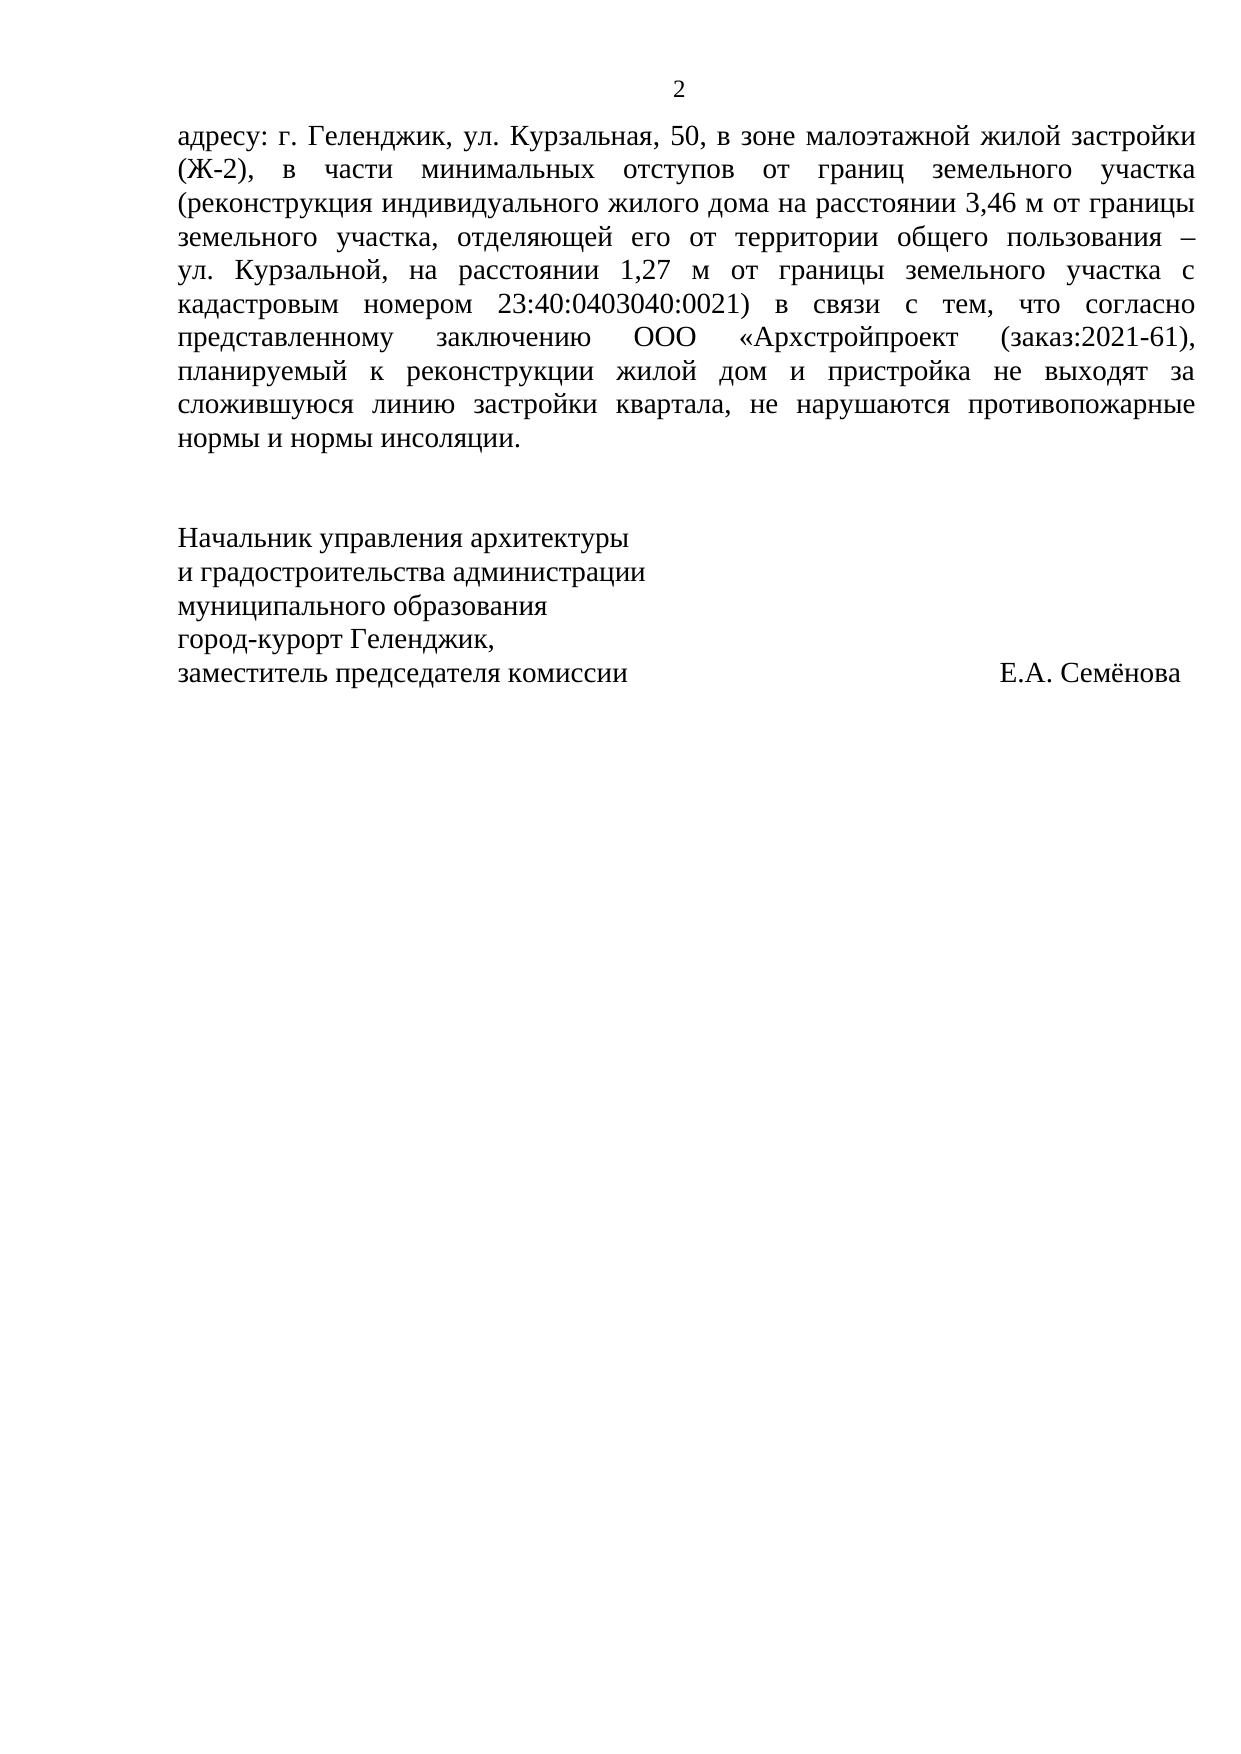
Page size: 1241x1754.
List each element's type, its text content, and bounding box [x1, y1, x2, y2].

text город-курорт Геленджик, [177, 621, 1181, 655]
text заместитель председателя комиссии Е.А. Семёнова [177, 655, 1181, 688]
text Начальник управления архитектуры [177, 521, 1181, 554]
text и градостроительства администрации [177, 554, 1181, 588]
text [177, 118, 1196, 453]
text муниципального образования [177, 588, 1181, 621]
